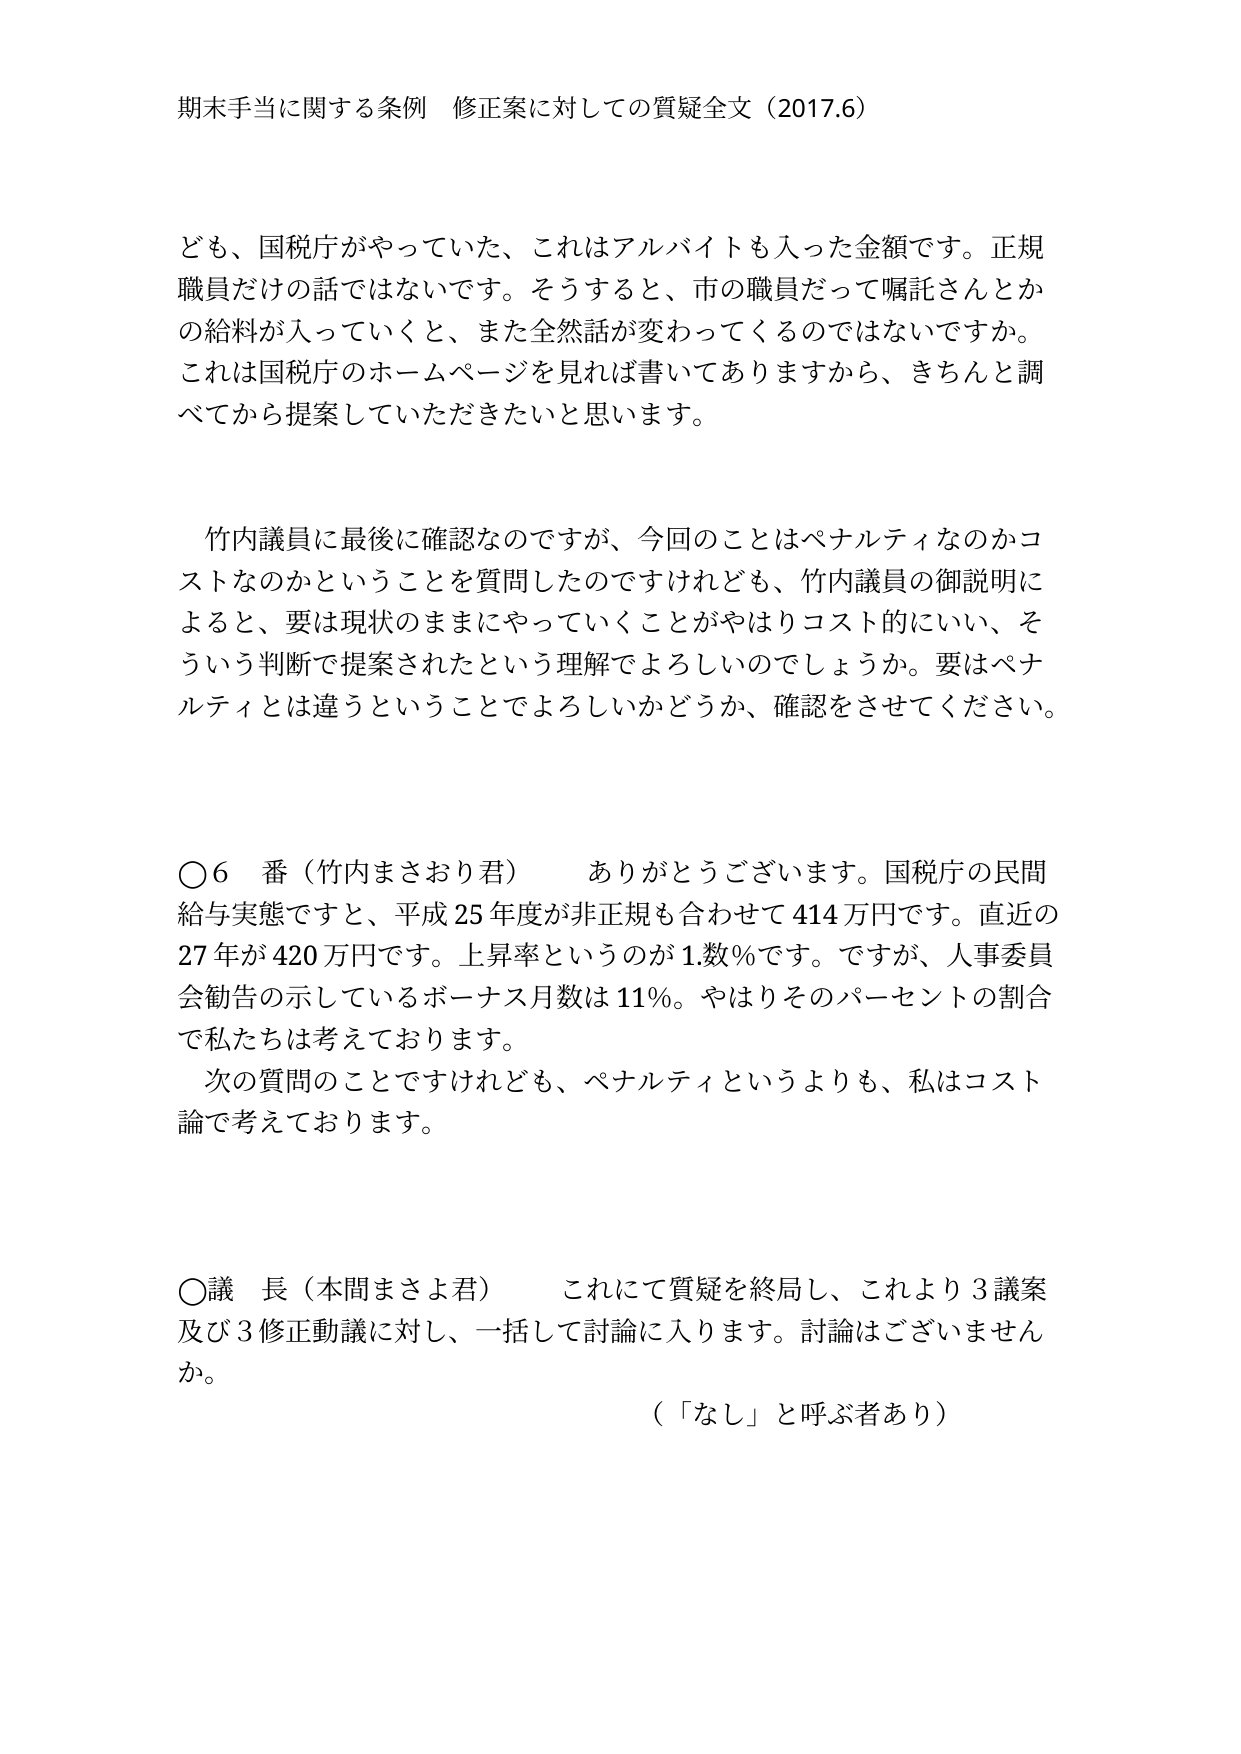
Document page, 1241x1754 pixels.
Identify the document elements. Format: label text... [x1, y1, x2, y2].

text 次の質問のことですけれども、ペナルティというよりも、私はコスト論で考えております。 [177, 1058, 1063, 1142]
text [177, 225, 1063, 433]
text ◯６ 番（竹内まさおり君） ありがとうございます。国税庁の民間給与実態ですと、平成25年度が非正規も合わせて414万円です。直近の27年が420万円です。上昇率というのが1.数％です。ですが、人事委員会勧告の示しているボーナス月数は11％。やはりそのパーセントの割合で私たちは考えております。 [177, 850, 1063, 1058]
text ◯議 長（本間まさよ君） これにて質疑を終局し、これより３議案及び３修正動議に対し、一括して討論に入ります。討論はございませんか。 [177, 1267, 1063, 1392]
text （「なし」と呼ぶ者あり） [177, 1392, 1063, 1433]
text 竹内議員に最後に確認なのですが、今回のことはペナルティなのかコストなのかということを質問したのですけれども、竹内議員の御説明によると、要は現状のままにやっていくことがやはりコスト的にいい、そういう判断で提案されたという理解でよろしいのでしょうか。要はペナルティとは違うということでよろしいかどうか、確認をさせてください。 [177, 517, 1063, 725]
